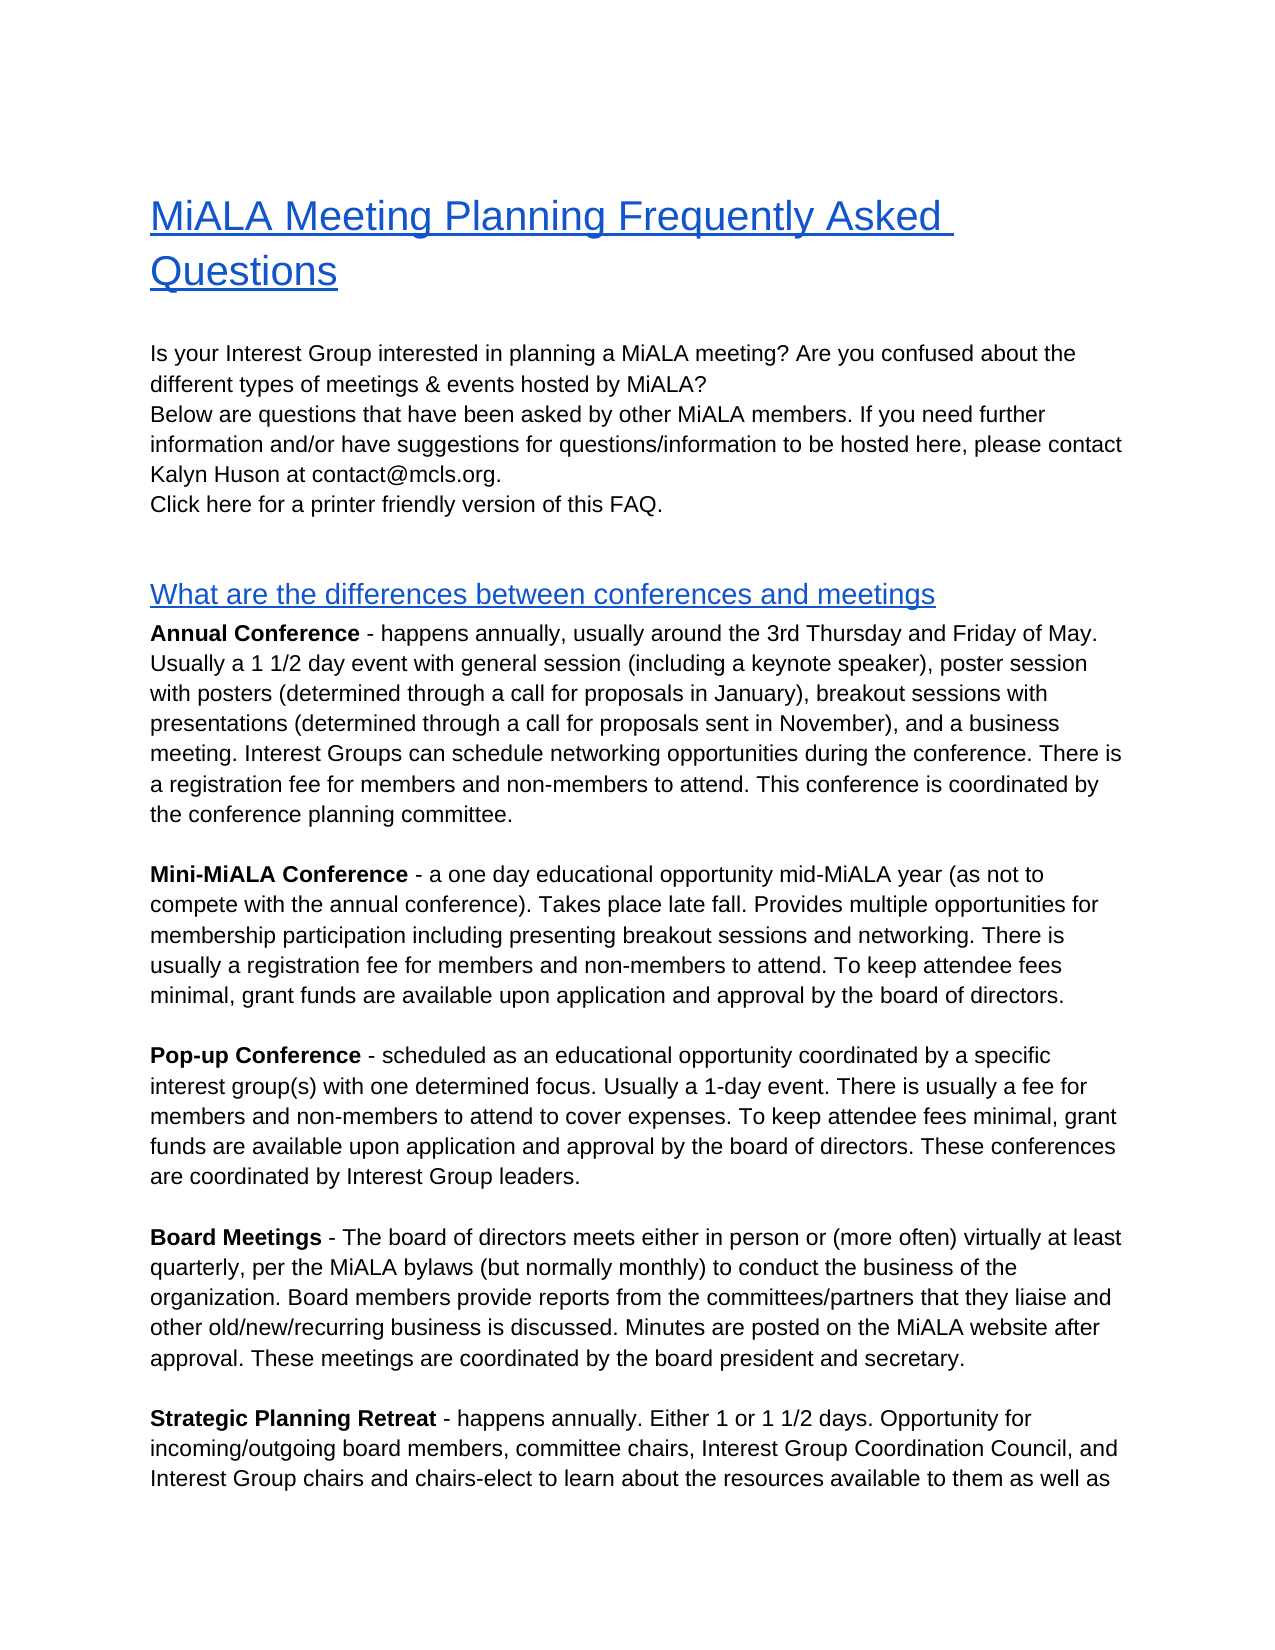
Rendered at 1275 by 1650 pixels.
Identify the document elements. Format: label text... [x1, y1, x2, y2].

text Mini-MiALA Conference - a one day educational opportunity mid-MiALA year (as not to compete with the annual conference). Takes place late fall. Provides multiple opportunities for membership participation including presenting breakout sessions and networking. There is usually a registration fee for members and non-members to attend. To keep attendee fees minimal, grant funds are available upon application and approval by the board of directors. [150, 861, 1125, 1008]
text Click here for a printer friendly version of this FAQ. [150, 491, 1125, 518]
text Pop-up Conference - scheduled as an educational opportunity coordinated by a specific interest group(s) with one determined focus. Usually a 1-day event. There is usually a fee for members and non-members to attend to cover expenses. To keep attendee fees minimal, grant funds are available upon application and approval by the board of directors. These conferences are coordinated by Interest Group leaders. [150, 1042, 1125, 1190]
text Annual Conference - happens annually, usually around the 3rd Thursday and Friday of May. Usually a 1 1/2 day event with general session (including a keynote speaker), poster session with posters (determined through a call for proposals in January), breakout sessions with presentations (determined through a call for proposals sent in November), and a business meeting. Interest Groups can schedule networking opportunities during the conference. There is a registration fee for members and non-members to attend. This conference is coordinated by the conference planning committee. [150, 619, 1125, 827]
text Below are questions that have been asked by other MiALA members. If you need further information and/or have suggestions for questions/information to be hosted here, please contact Kalyn Huson at contact@mcls.org. [150, 401, 1125, 488]
text Board Meetings - The board of directors meets either in person or (more often) virtually at least quarterly, per the MiALA bylaws (but normally monthly) to conduct the business of the organization. Board members provide reports from the committees/partners that they liaise and other old/new/recurring business is discussed. Minutes are posted on the MiALA website after approval. These meetings are coordinated by the board president and secretary. [150, 1224, 1125, 1371]
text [150, 1405, 1125, 1492]
subtitle What are the differences between conferences and meetings [150, 577, 1125, 610]
subtitle MiALA Meeting Planning Frequently Asked Questions [150, 192, 1125, 295]
text Is your Interest Group interested in planning a MiALA meeting? Are you confused about the different types of meetings & events hosted by MiALA? [150, 340, 1125, 397]
